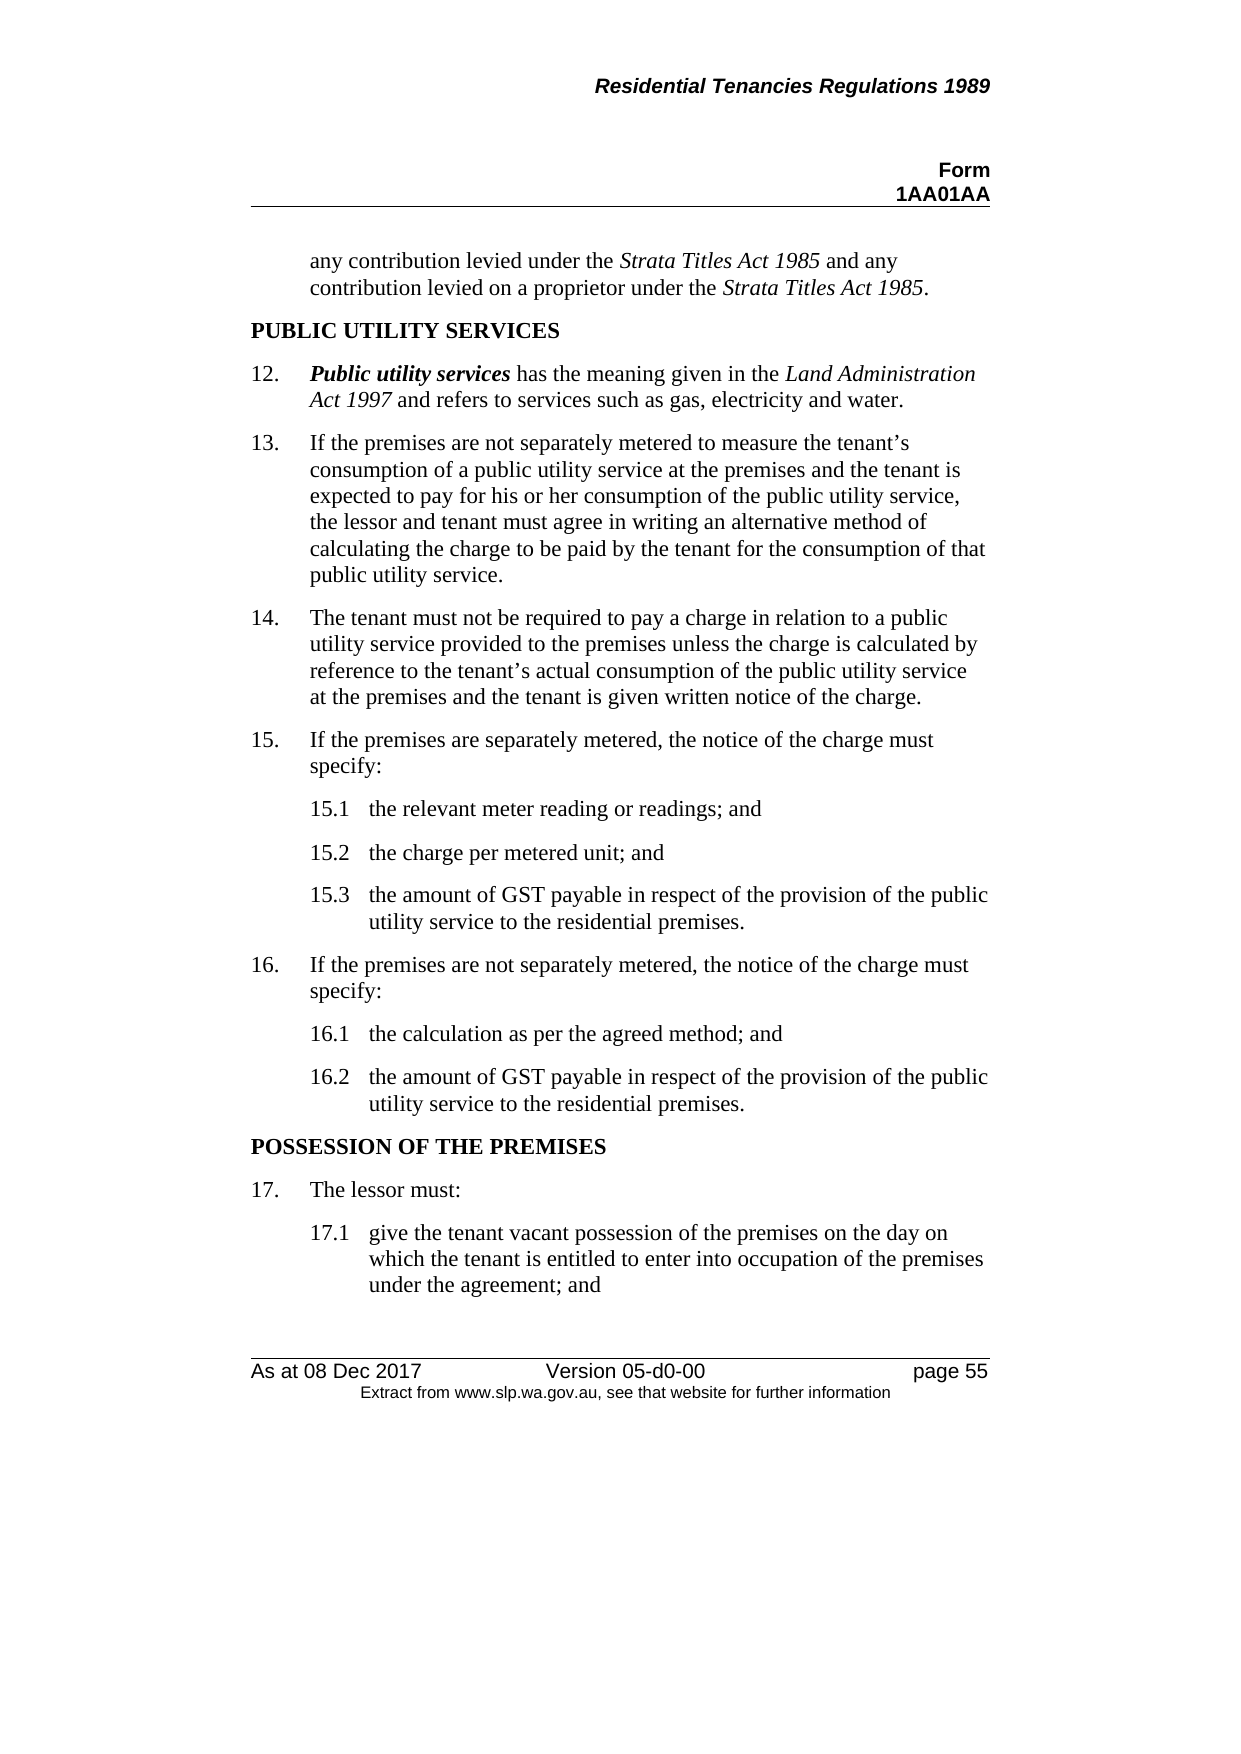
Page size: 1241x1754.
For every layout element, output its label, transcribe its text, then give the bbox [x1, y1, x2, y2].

text 13. If the premises are not separately metered to measure the tenant’s consumption of a public utility service at the premises and the tenant is expected to pay for his or her consumption of the public utility service, the lessor and tenant must agree in writing an alternative method of calculating the charge to be paid by the tenant for the consumption of that public utility service. [251, 429, 990, 587]
text 15. If the premises are separately metered, the notice of the charge must specify: [251, 726, 990, 779]
text 16.2 the amount of GST payable in respect of the provision of the public utility service to the residential premises. [251, 1063, 990, 1116]
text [251, 247, 990, 300]
text 16.1 the calculation as per the agreed method; and [251, 1020, 990, 1047]
text 15.3 the amount of GST payable in respect of the provision of the public utility service to the residential premises. [251, 882, 990, 934]
text PUBLIC UTILITY SERVICES [251, 317, 990, 343]
text 15.2 the charge per metered unit; and [251, 838, 990, 865]
text 12. Public utility services has the meaning given in the Land Administration Act 1997 and refers to services such as gas, electricity and water. [251, 360, 990, 413]
text 16. If the premises are not separately metered, the notice of the charge must specify: [251, 951, 990, 1004]
text 14. The tenant must not be required to pay a charge in relation to a public utility service provided to the premises unless the charge is calculated by reference to the tenant’s actual consumption of the public utility service at the premises and the tenant is given written notice of the charge. [251, 604, 990, 709]
text 15.1 the relevant meter reading or readings; and [251, 796, 990, 822]
text POSSESSION OF THE PREMISES [251, 1133, 990, 1159]
text 17. The lessor must: [251, 1176, 990, 1202]
text 17.1 give the tenant vacant possession of the premises on the day on which the tenant is entitled to enter into occupation of the premises under the agreement; and [251, 1219, 990, 1298]
